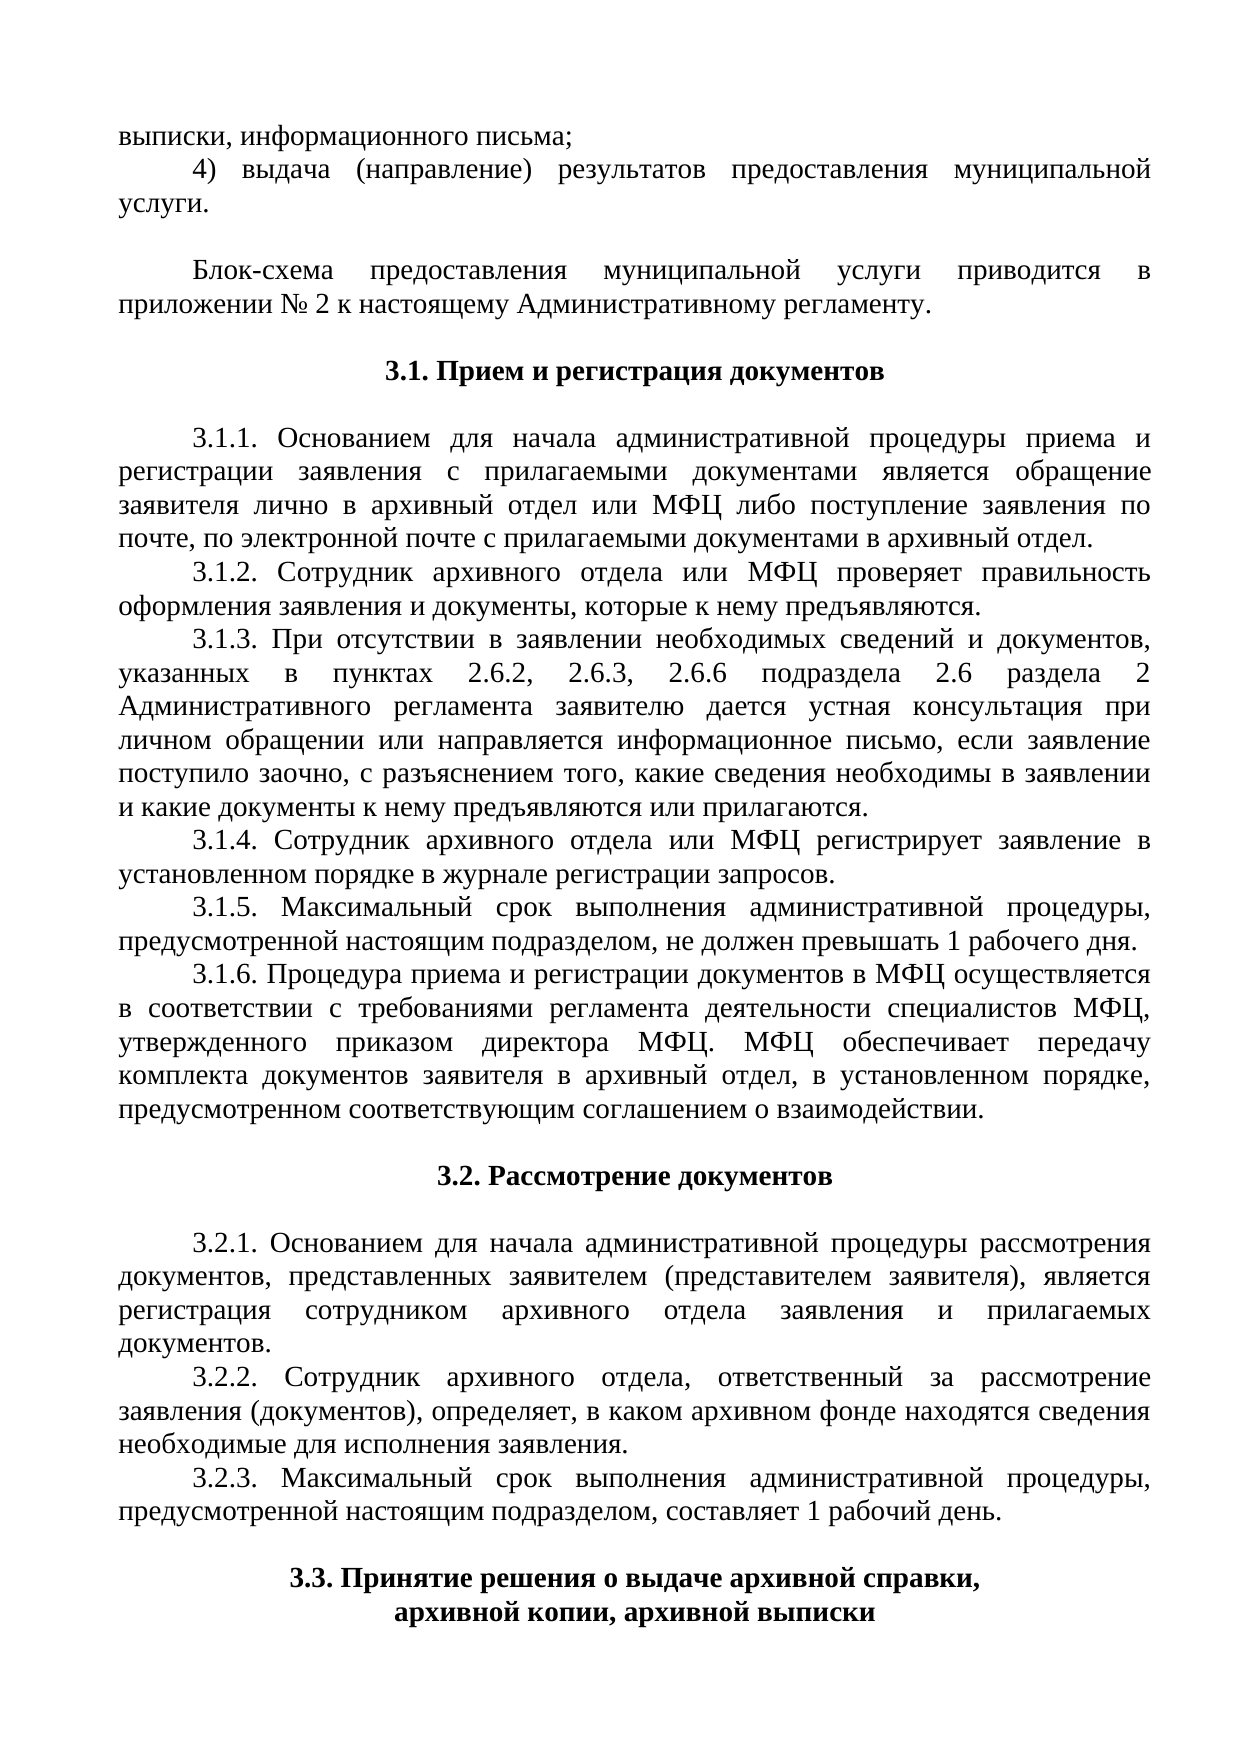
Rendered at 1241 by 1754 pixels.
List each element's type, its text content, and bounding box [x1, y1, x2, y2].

text Блок-схема предоставления муниципальной услуги приводится в приложении № 2 к настоящему Административному регламенту. [118, 252, 1152, 319]
text 4) выдача (направление) результатов предоставления муниципальной услуги. [118, 152, 1152, 219]
text 3.2.2. Сотрудник архивного отдела, ответственный за рассмотрение заявления (документов), определяет, в каком архивном фонде находятся сведения необходимые для исполнения заявления. [118, 1359, 1152, 1460]
text 3.2. Рассмотрение документов [118, 1158, 1152, 1191]
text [118, 118, 1152, 152]
text архивной копии, архивной выписки [118, 1594, 1152, 1627]
text 3.1. Прием и регистрация документов [118, 353, 1152, 386]
text 3.2.3. Максимальный срок выполнения административной процедуры, предусмотренной настоящим подразделом, составляет 1 рабочий день. [118, 1460, 1152, 1527]
text 3.1.2. Сотрудник архивного отдела или МФЦ проверяет правильность оформления заявления и документы, которые к нему предъявляются. [118, 554, 1152, 621]
text 3.1.3. При отсутствии в заявлении необходимых сведений и документов, указанных в пунктах 2.6.2, 2.6.3, 2.6.6 подраздела 2.6 раздела 2 Административного регламента заявителю дается устная консультация при личном обращении или направляется информационное письмо, если заявление поступило заочно, с разъяснением того, какие сведения необходимы в заявлении и какие документы к нему предъявляются или прилагаются. [118, 621, 1152, 822]
text 3.1.5. Максимальный срок выполнения административной процедуры, предусмотренной настоящим подразделом, не должен превышать 1 рабочего дня. [118, 889, 1152, 957]
text 3.1.1. Основанием для начала административной процедуры приема и регистрации заявления с прилагаемыми документами является обращение заявителя лично в архивный отдел или МФЦ либо поступление заявления по почте, по электронной почте с прилагаемыми документами в архивный отдел. [118, 420, 1152, 554]
text 3.1.4. Сотрудник архивного отдела или МФЦ регистрирует заявление в установленном порядке в журнале регистрации запросов. [118, 822, 1152, 889]
text 3.2.1. Основанием для начала административной процедуры рассмотрения документов, представленных заявителем (представителем заявителя), является регистрация сотрудником архивного отдела заявления и прилагаемых документов. [118, 1225, 1152, 1359]
text 3.1.6. Процедура приема и регистрации документов в МФЦ осуществляется в соответствии с требованиями регламента деятельности специалистов МФЦ, утвержденного приказом директора МФЦ. МФЦ обеспечивает передачу комплекта документов заявителя в архивный отдел, в установленном порядке, предусмотренном соответствующим соглашением о взаимодействии. [118, 957, 1152, 1124]
text 3.3. Принятие решения о выдаче архивной справки, [118, 1560, 1152, 1594]
